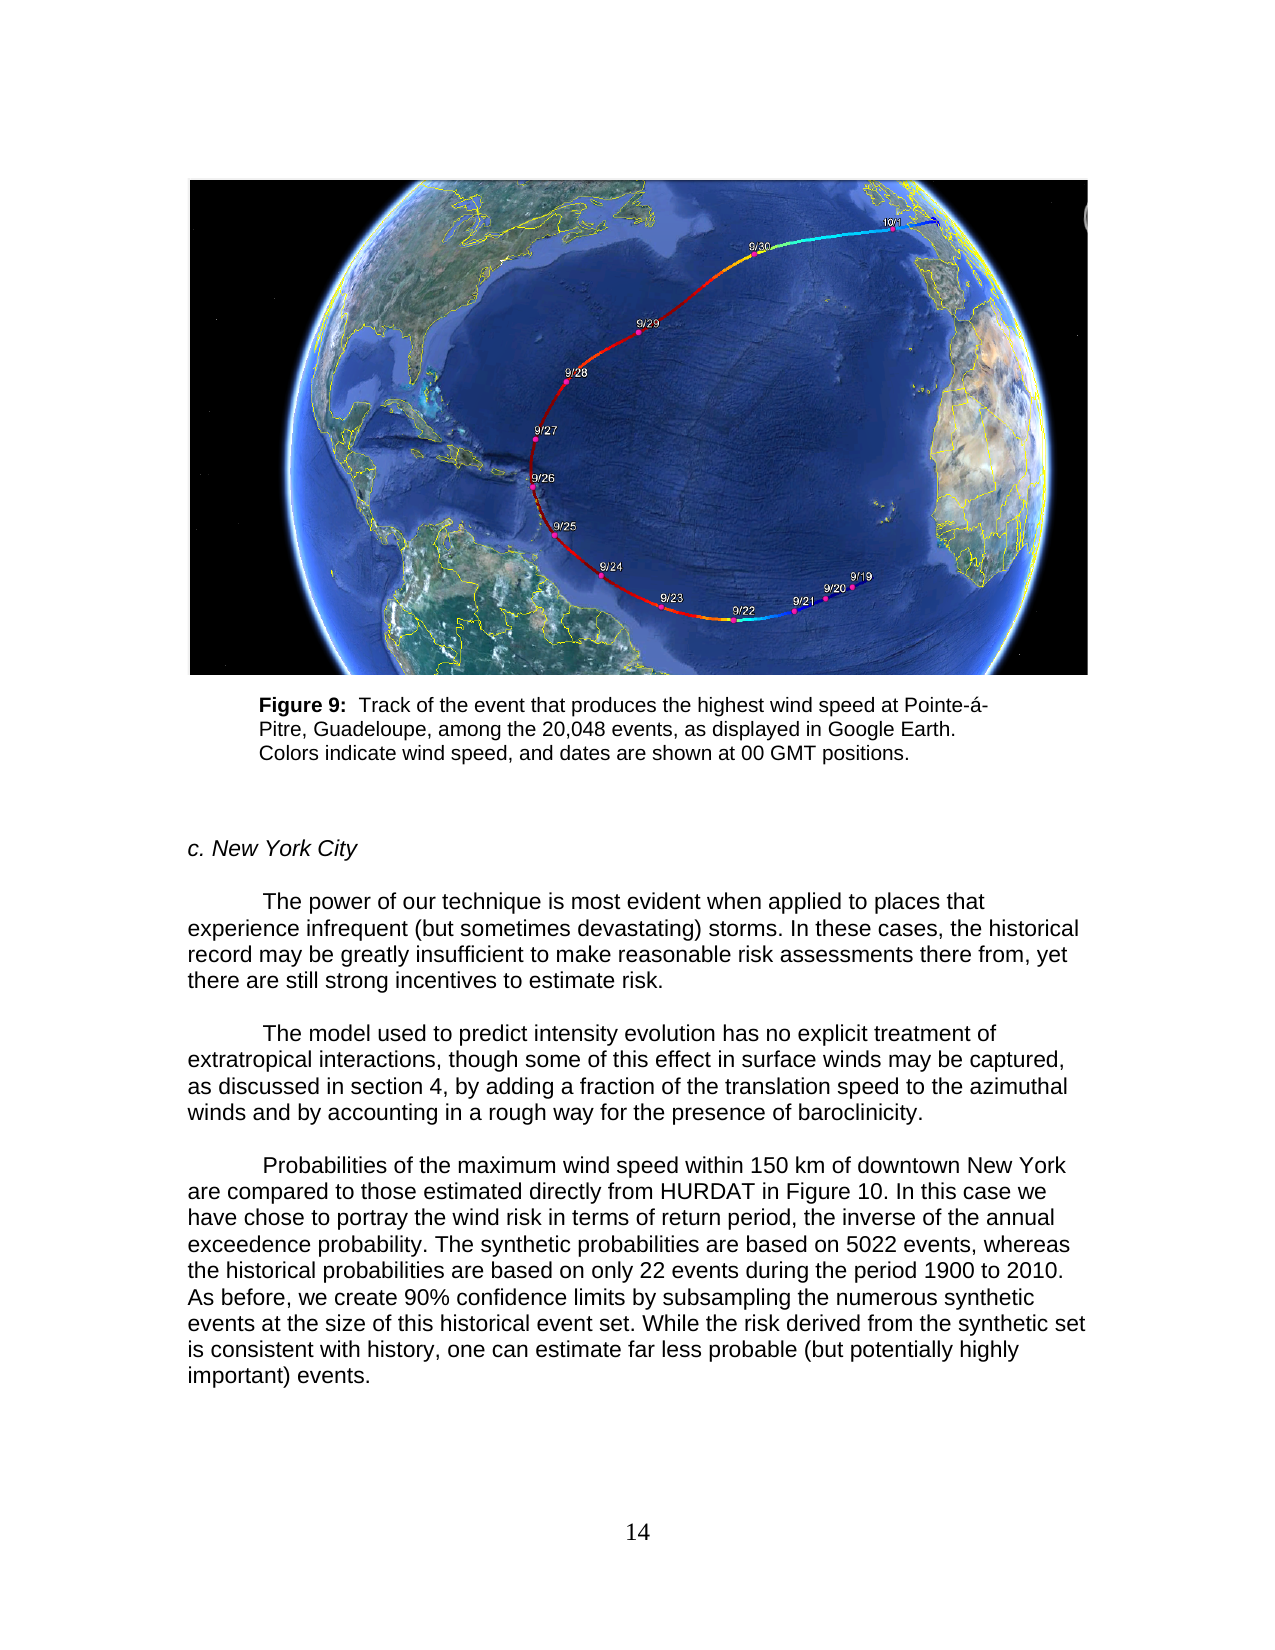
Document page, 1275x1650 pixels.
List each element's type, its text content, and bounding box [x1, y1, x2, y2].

text c. New York City [187, 835, 1087, 862]
picture [187, 178, 1088, 675]
text The power of our technique is most evident when applied to places that experience infrequent (but sometimes devastating) storms. In these cases, the historical record may be greatly insufficient to make reasonable risk assessments there from, yet there are still strong incentives to estimate risk. [187, 888, 1087, 993]
text The model used to predict intensity evolution has no explicit treatment of extratropical interactions, though some of this effect in surface winds may be captured, as discussed in section 4, by adding a fraction of the translation speed to the azimuthal winds and by accounting in a rough way for the presence of baroclinicity. [187, 1020, 1087, 1125]
text Probabilities of the maximum wind speed within 150 km of downtown New York are compared to those estimated directly from HURDAT in Figure 10. In this case we have chose to portray the wind risk in terms of return period, the inverse of the annual exceedence probability. The synthetic probabilities are based on 5022 events, whereas the historical probabilities are based on only 22 events during the period 1900 to 2010. As before, we create 90% confidence limits by subsampling the numerous synthetic events at the size of this historical event set. While the risk derived from the synthetic set is consistent with history, one can estimate far less probable (but potentially highly important) events. [187, 1152, 1087, 1389]
